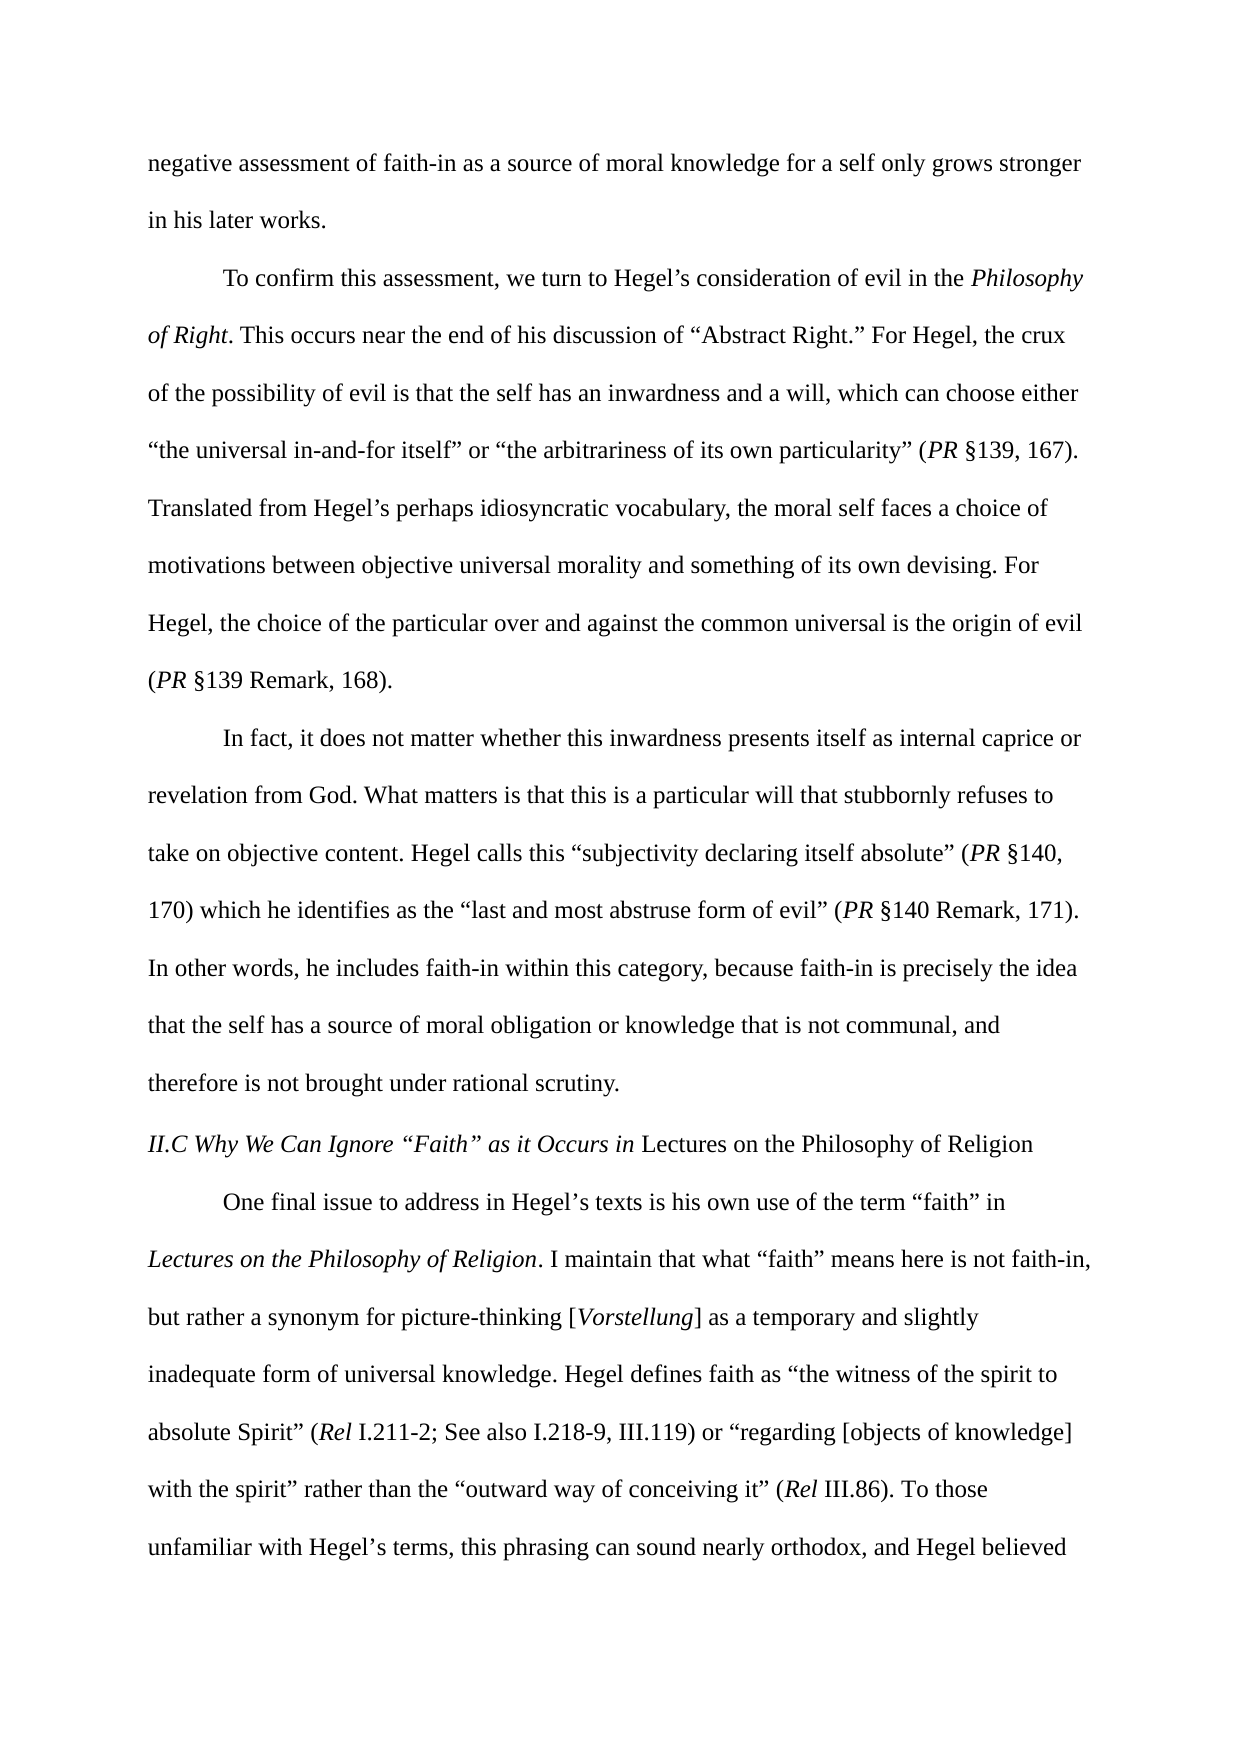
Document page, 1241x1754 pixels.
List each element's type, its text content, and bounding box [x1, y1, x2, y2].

text In fact, it does not matter whether this inwardness presents itself as internal caprice or revelation from God. What matters is that this is a particular will that stubbornly refuses to take on objective content. Hegel calls this “subjectivity declaring itself absolute” (PR §140, 170) which he identifies as the “last and most abstruse form of evil” (PR §140 Remark, 171). In other words, he includes faith-in within this category, because faith-in is precisely the idea that the self has a source of moral obligation or knowledge that is not communal, and therefore is not brought under rational scrutiny. [148, 723, 1092, 1096]
subtitle II.C Why We Can Ignore “Faith” as it Occurs in Lectures on the Philosophy of Religion [148, 1129, 1092, 1158]
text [148, 148, 1092, 234]
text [148, 1187, 1092, 1561]
text To confirm this assessment, we turn to Hegel’s consideration of evil in the Philosophy of Right. This occurs near the end of his discussion of “Abstract Right.” For Hegel, the crux of the possibility of evil is that the self has an inwardness and a will, which can choose either “the universal in-and-for itself” or “the arbitrariness of its own particularity” (PR §139, 167). Translated from Hegel’s perhaps idiosyncratic vocabulary, the moral self faces a choice of motivations between objective universal morality and something of its own devising. For Hegel, the choice of the particular over and against the common universal is the origin of evil (PR §139 Remark, 168). [148, 263, 1092, 694]
